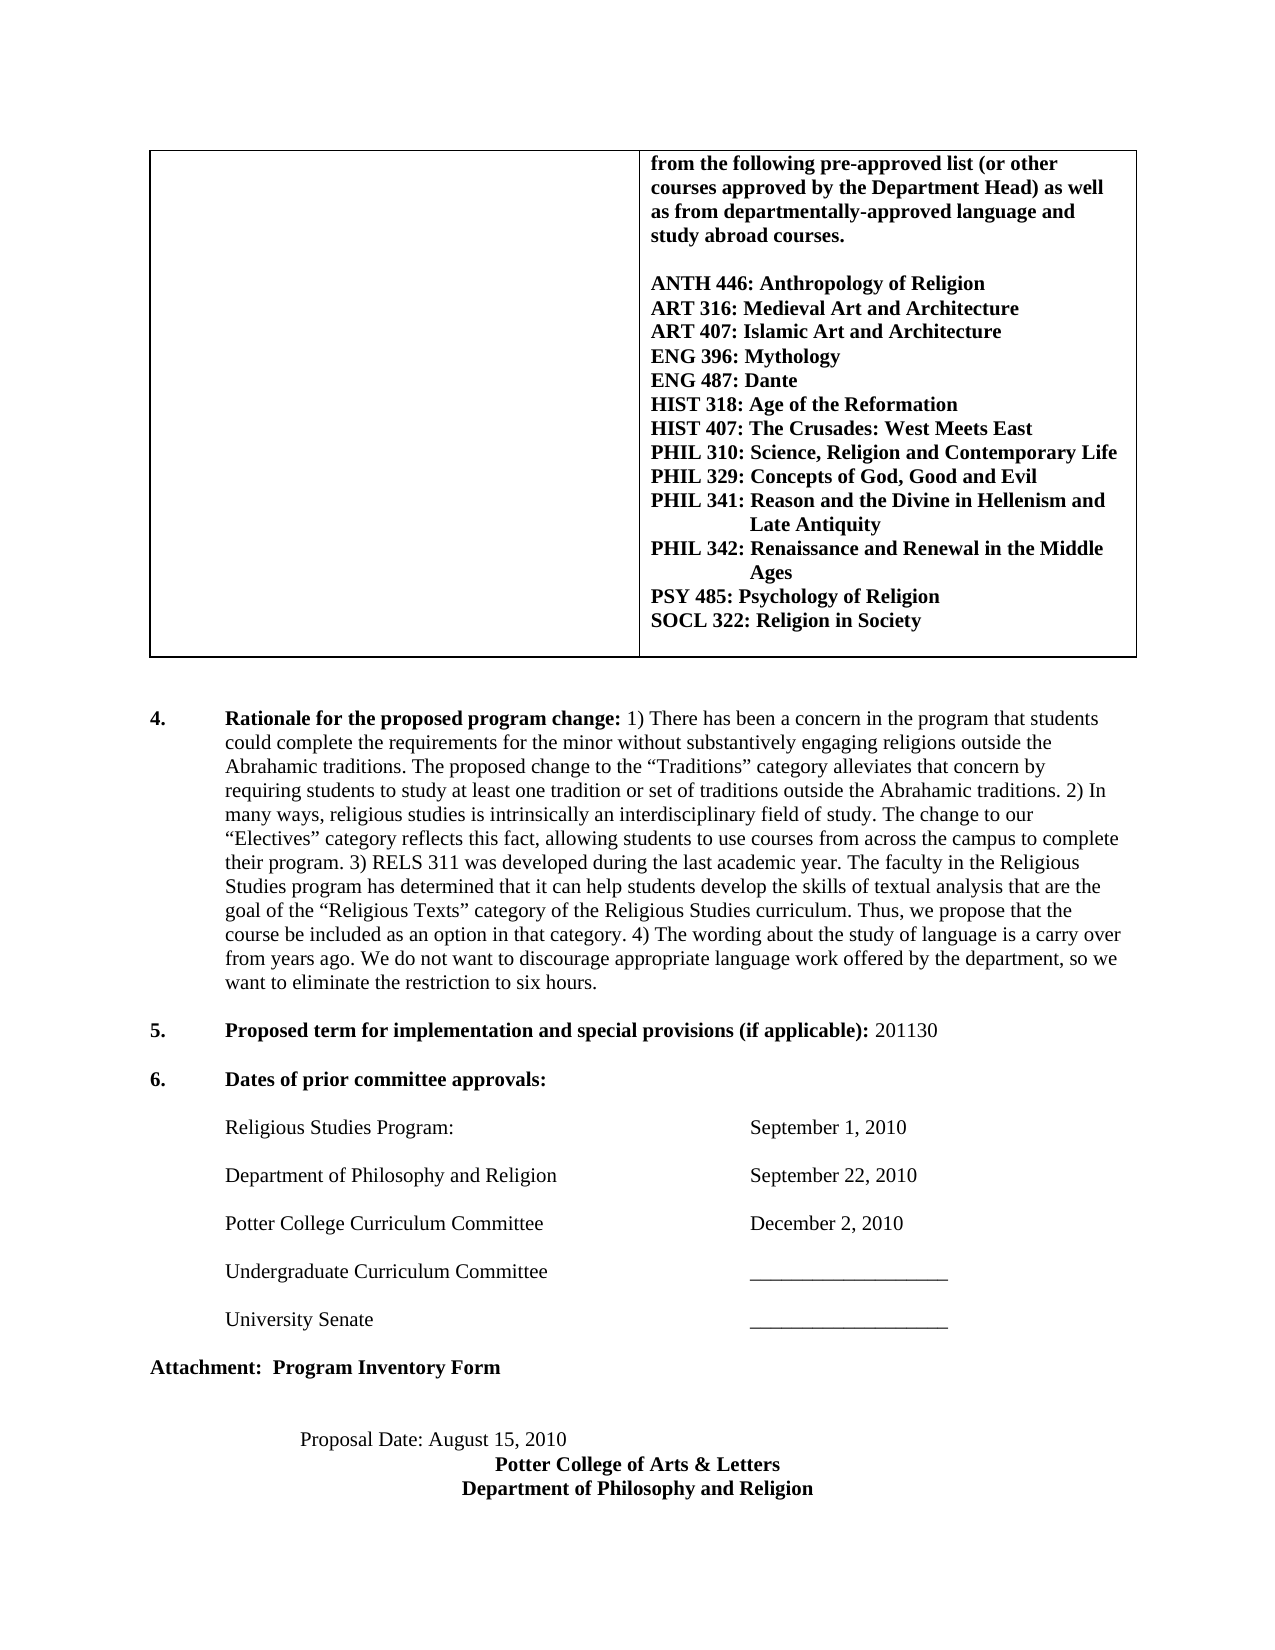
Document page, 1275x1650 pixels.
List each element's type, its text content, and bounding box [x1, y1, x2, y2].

text Undergraduate Curriculum Committee ___________________ [150, 1259, 1125, 1283]
text Department of Philosophy and Religion September 22, 2010 [150, 1163, 1125, 1187]
text University Senate ___________________ [150, 1307, 1125, 1331]
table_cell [151, 151, 639, 656]
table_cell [640, 151, 1136, 656]
text Attachment: Program Inventory Form [150, 1355, 1125, 1379]
text 6. Dates of prior committee approvals: [150, 1066, 1125, 1091]
text Potter College Curriculum Committee December 2, 2010 [150, 1211, 1125, 1235]
text Proposal Date: August 15, 2010 [225, 1427, 1125, 1451]
text Department of Philosophy and Religion [150, 1476, 1125, 1499]
text Religious Studies Program: September 1, 2010 [150, 1114, 1125, 1139]
text 4. Rationale for the proposed program change: 1) There has been a concern in the program that students could complete the requirements for the minor without substantively engaging religions outside the Abrahamic traditions. The proposed change to the “Traditions” category alleviates that concern by requiring students to study at least one tradition or set of traditions outside the Abrahamic traditions. 2) In many ways, religious studies is intrinsically an interdisciplinary field of study. The change to our “Electives” category reflects this fact, allowing students to use courses from across the campus to complete their program. 3) RELS 311 was developed during the last academic year. The faculty in the Religious Studies program has determined that it can help students develop the skills of textual analysis that are the goal of the “Religious Texts” category of the Religious Studies curriculum. Thus, we propose that the course be included as an option in that category. 4) The wording about the study of language is a carry over from years ago. We do not want to discourage appropriate language work offered by the department, so we want to eliminate the restriction to six hours. [150, 706, 1125, 994]
text Potter College of Arts & Letters [150, 1451, 1125, 1476]
text 5. Proposed term for implementation and special provisions (if applicable): 201130 [150, 1018, 1125, 1042]
